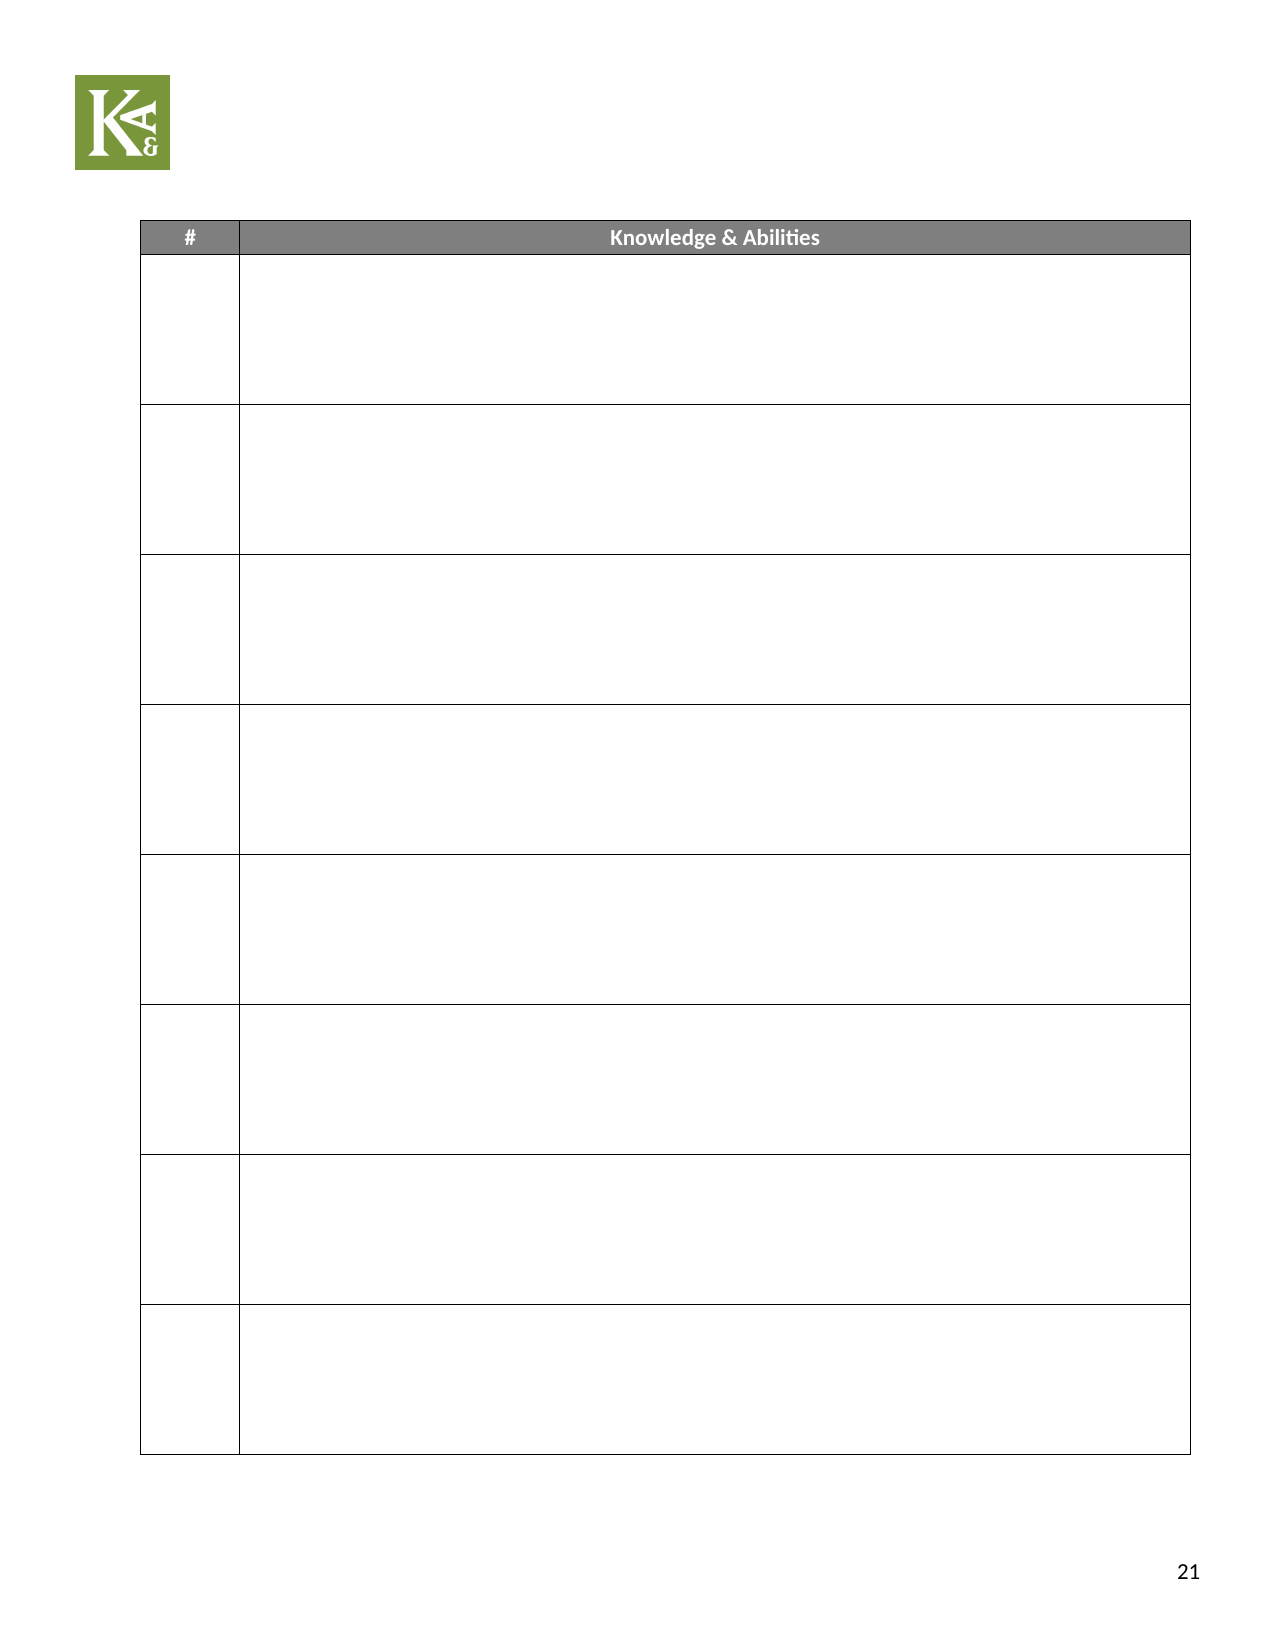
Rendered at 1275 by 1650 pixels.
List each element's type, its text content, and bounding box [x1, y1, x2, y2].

table_cell [240, 855, 1190, 1004]
table_cell [240, 1155, 1190, 1304]
table_header # [141, 221, 239, 254]
picture [75, 75, 170, 170]
table_cell [240, 1005, 1190, 1154]
table_cell [141, 705, 239, 854]
table_cell [240, 1305, 1190, 1454]
table_cell [141, 1305, 239, 1454]
table_cell [240, 405, 1190, 554]
table_cell [141, 555, 239, 704]
table_cell [141, 1155, 239, 1304]
table_cell [141, 855, 239, 1004]
table_cell [141, 255, 239, 404]
table_cell [240, 255, 1190, 404]
table_cell [240, 555, 1190, 704]
table_cell [141, 1005, 239, 1154]
table_cell [141, 405, 239, 554]
table_header Knowledge & Abilities [240, 221, 1190, 254]
table_cell [240, 705, 1190, 854]
